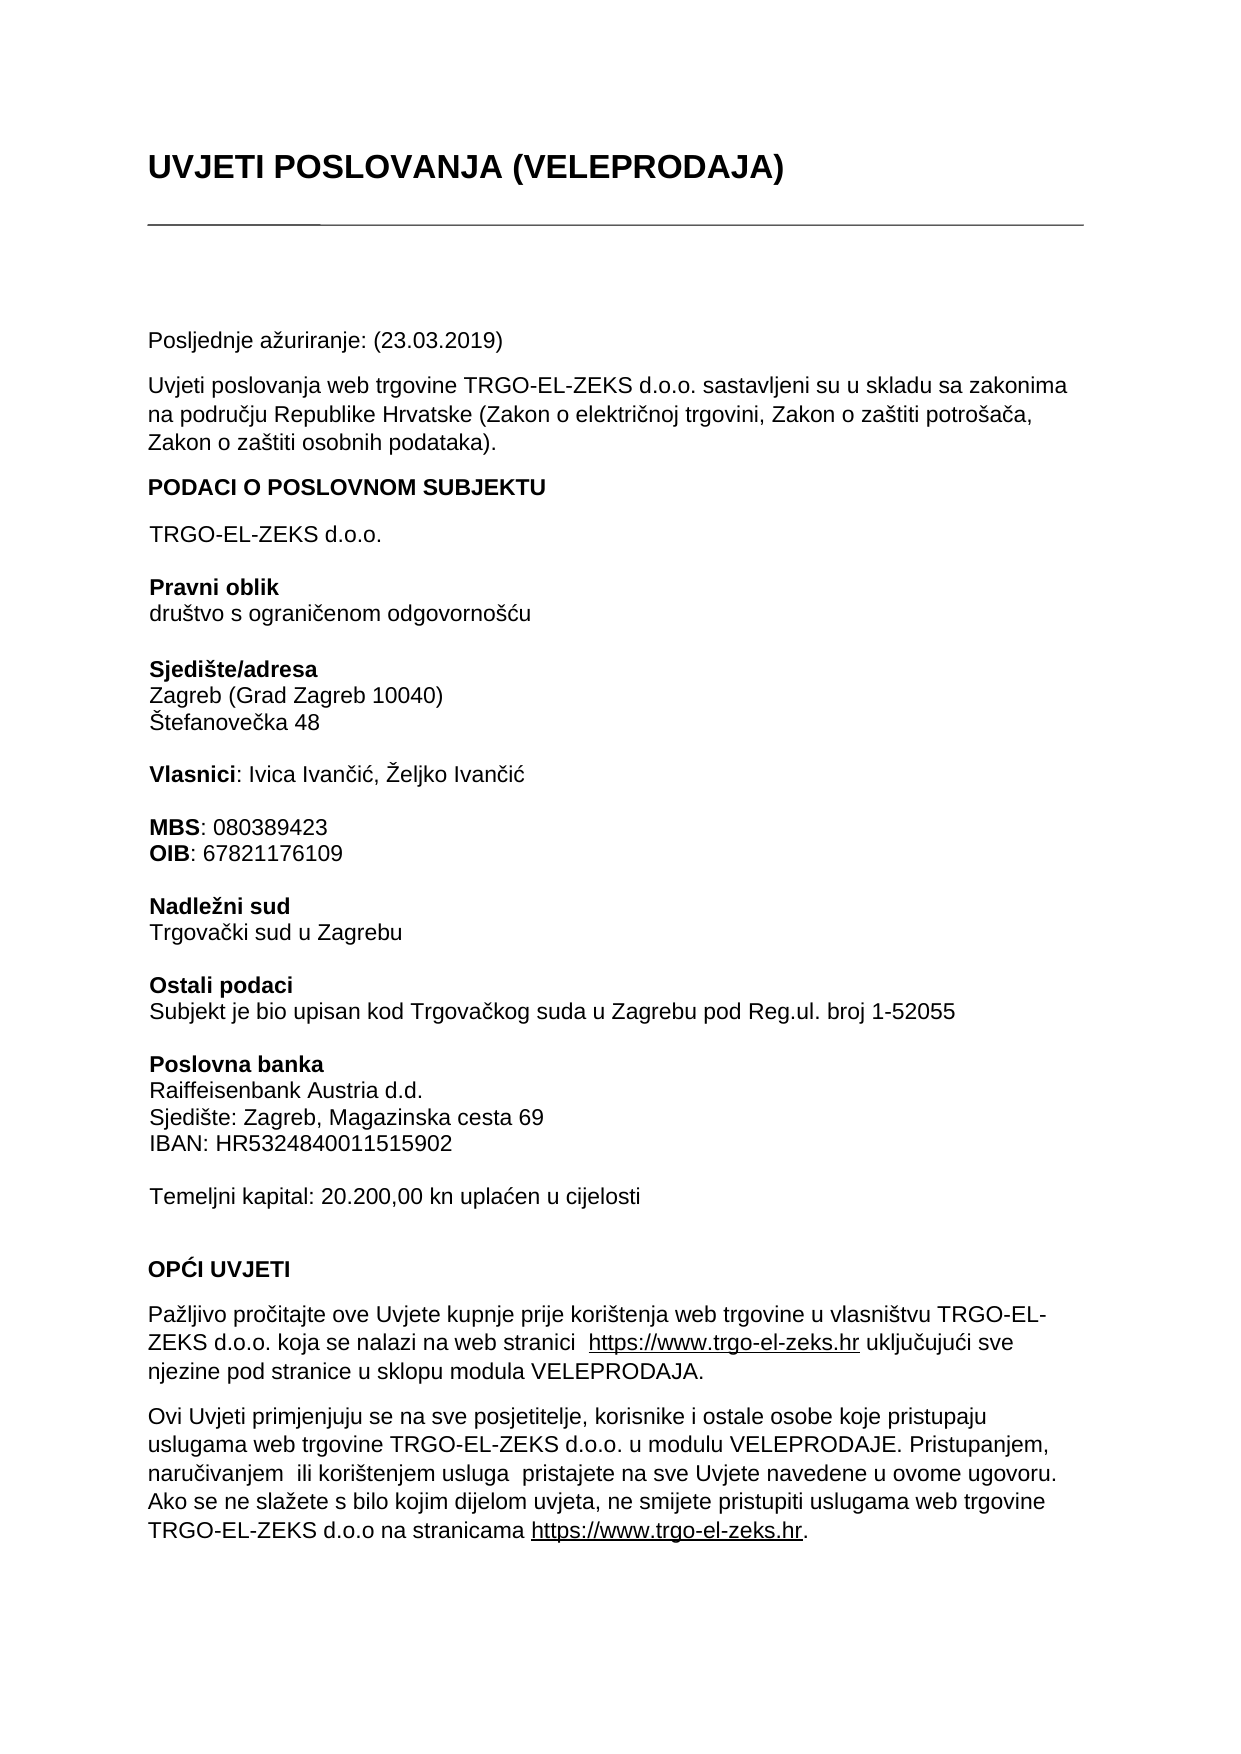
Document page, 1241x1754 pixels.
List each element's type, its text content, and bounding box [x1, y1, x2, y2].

text Pažljivo pročitajte ove Uvjete kupnje prije korištenja web trgovine u vlasništvu TRGO-EL-ZEKS d.o.o. koja se nalazi na web stranici https://www.trgo-el-zeks.hr uključujući sve njezine pod stranice u sklopu modula VELEPRODAJA. [148, 1301, 1093, 1384]
table_cell Sjedište/adresa Zagreb (Grad Zagreb 10040) Štefanovečka 48 Vlasnici: Ivica Ivančić, Željko Ivančić MBS: 080389423 OIB: 67821176109 Nadležni sud Trgovački sud u Zagrebu Ostali podaci Subjekt je bio upisan kod Trgovačkog suda u Zagrebu pod Reg.ul. broj 1-52055 Poslovna banka Raiffeisenbank Austria d.d. Sjedište: Zagreb, Magazinska cesta 69 IBAN: HR5324840011515902 Temeljni kapital: 20.200,00 kn uplaćen u cijelosti [148, 654, 963, 1211]
text UVJETI POSLOVANJA (VELEPRODAJA) [148, 148, 1093, 186]
text Ovi Uvjeti primjenjuju se na sve posjetitelje, korisnike i ostale osobe koje pristupaju uslugama web trgovine TRGO-EL-ZEKS d.o.o. u modulu VELEPRODAJE. Pristupanjem, naručivanjem ili korištenjem usluga pristajete na sve Uvjete navedene u ovome ugovoru. Ako se ne slažete s bilo kojim dijelom uvjeta, ne smijete pristupiti uslugama web trgovine TRGO-EL-ZEKS d.o.o na stranicama https://www.trgo-el-zeks.hr. [148, 1403, 1093, 1543]
table_header TRGO-EL-ZEKS d.o.o. Pravni oblik društvo s ograničenom odgovornošću [148, 519, 963, 654]
text Uvjeti poslovanja web trgovine TRGO-EL-ZEKS d.o.o. sastavljeni su u skladu sa zakonima na području Republike Hrvatske (Zakon o električnoj trgovini, Zakon o zaštiti potrošača, Zakon o zaštiti osobnih podataka). [148, 372, 1093, 455]
text OPĆI UVJETI [148, 1256, 1093, 1282]
text Posljednje ažuriranje: (23.03.2019) [148, 327, 1093, 353]
text PODACI O POSLOVNOM SUBJEKTU [148, 474, 1093, 501]
